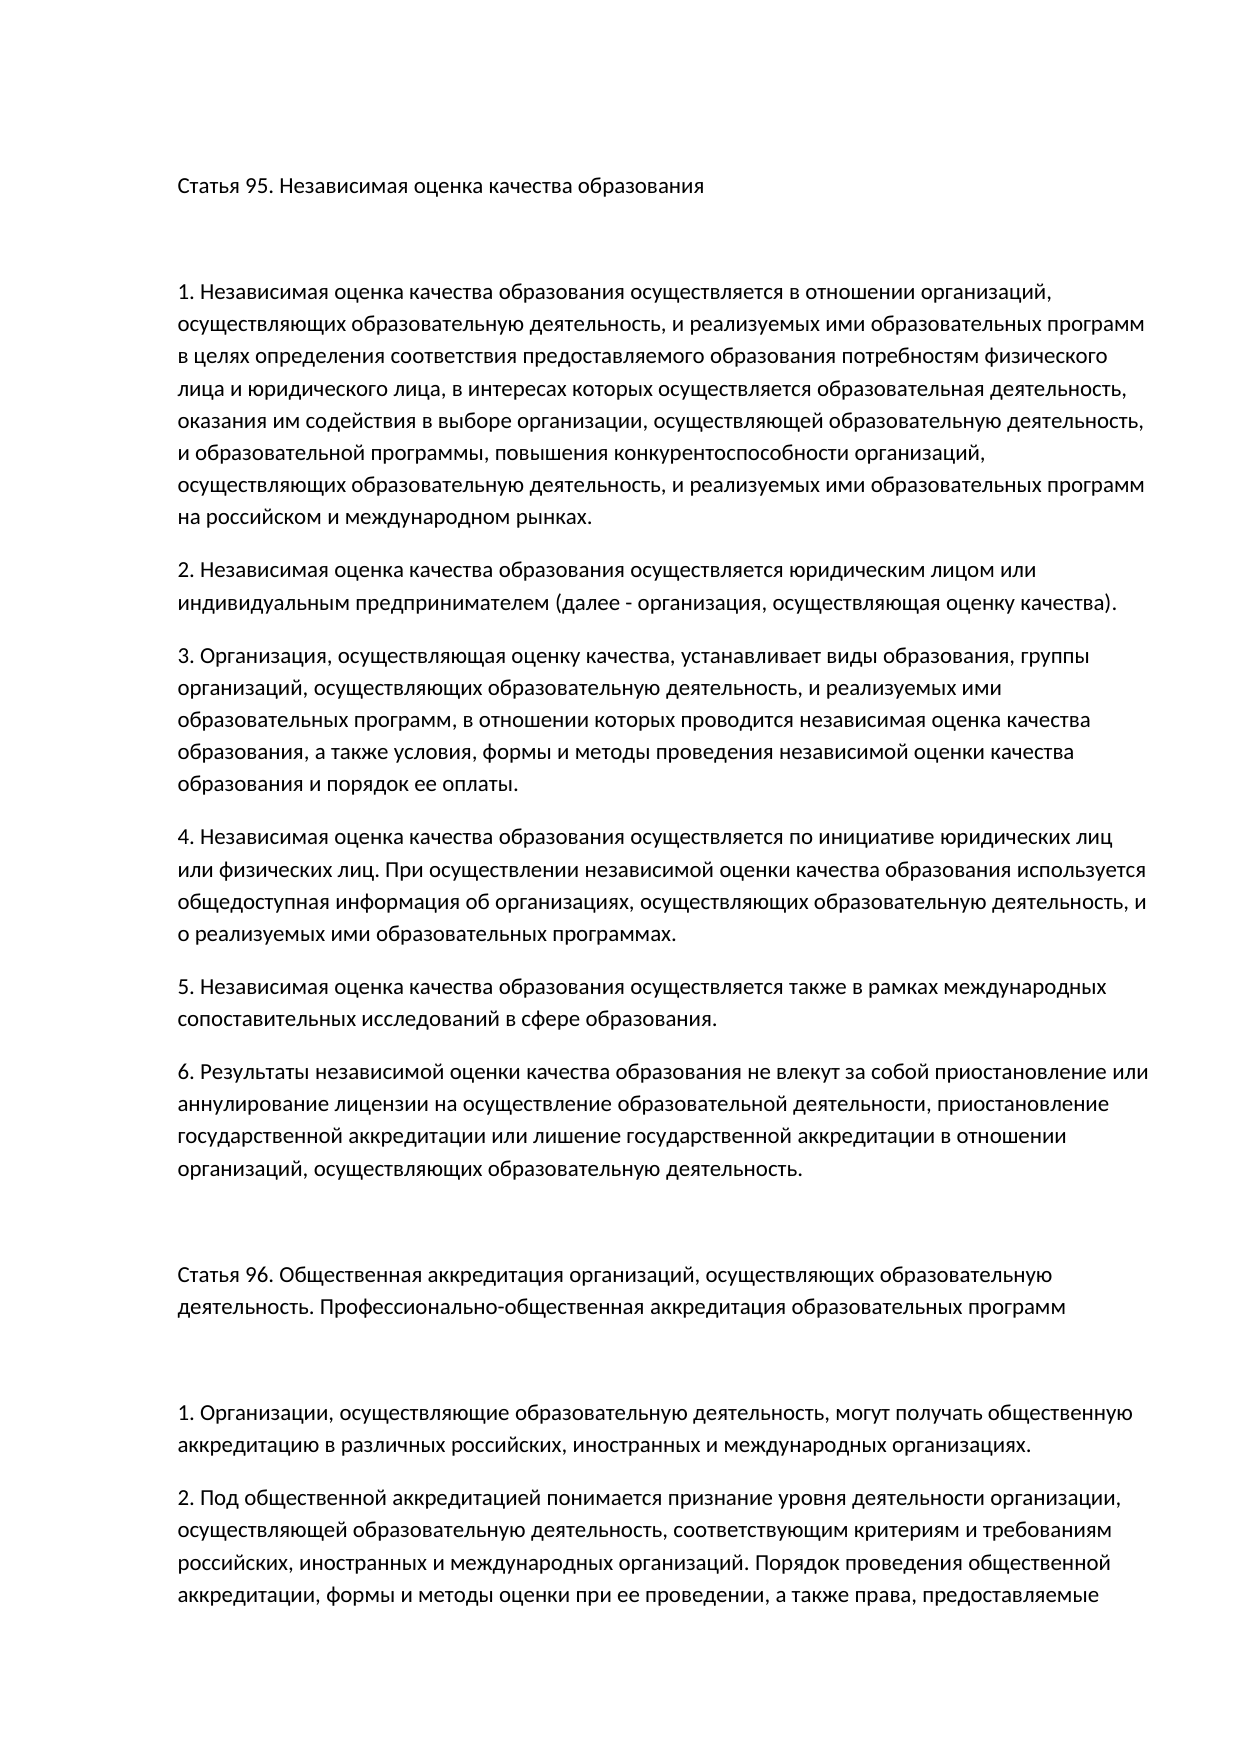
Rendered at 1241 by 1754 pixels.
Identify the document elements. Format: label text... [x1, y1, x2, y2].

text Статья 95. Независимая оценка качества образования [177, 171, 1152, 199]
text 3. Организация, осуществляющая оценку качества, устанавливает виды образования, группы организаций, осуществляющих образовательную деятельность, и реализуемых ими образовательных программ, в отношении которых проводится независимая оценка качества образования, а также условия, формы и методы проведения независимой оценки качества образования и порядок ее оплаты. [177, 641, 1152, 797]
text Статья 96. Общественная аккредитация организаций, осуществляющих образовательную деятельность. Профессионально-общественная аккредитация образовательных программ [177, 1260, 1152, 1320]
text 2. Независимая оценка качества образования осуществляется юридическим лицом или индивидуальным предпринимателем (далее - организация, осуществляющая оценку качества). [177, 556, 1152, 616]
text 4. Независимая оценка качества образования осуществляется по инициативе юридических лиц или физических лиц. При осуществлении независимой оценки качества образования используется общедоступная информация об организациях, осуществляющих образовательную деятельность, и о реализуемых ими образовательных программах. [177, 822, 1152, 947]
text 1. Независимая оценка качества образования осуществляется в отношении организаций, осуществляющих образовательную деятельность, и реализуемых ими образовательных программ в целях определения соответствия предоставляемого образования потребностям физического лица и юридического лица, в интересах которых осуществляется образовательная деятельность, оказания им содействия в выборе организации, осуществляющей образовательную деятельность, и образовательной программы, повышения конкурентоспособности организаций, осуществляющих образовательную деятельность, и реализуемых ими образовательных программ на российском и международном рынках. [177, 277, 1152, 531]
text 6. Результаты независимой оценки качества образования не влекут за собой приостановление или аннулирование лицензии на осуществление образовательной деятельности, приостановление государственной аккредитации или лишение государственной аккредитации в отношении организаций, осуществляющих образовательную деятельность. [177, 1057, 1152, 1182]
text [177, 1483, 1152, 1608]
text 5. Независимая оценка качества образования осуществляется также в рамках международных сопоставительных исследований в сфере образования. [177, 972, 1152, 1032]
text 1. Организации, осуществляющие образовательную деятельность, могут получать общественную аккредитацию в различных российских, иностранных и международных организациях. [177, 1398, 1152, 1458]
